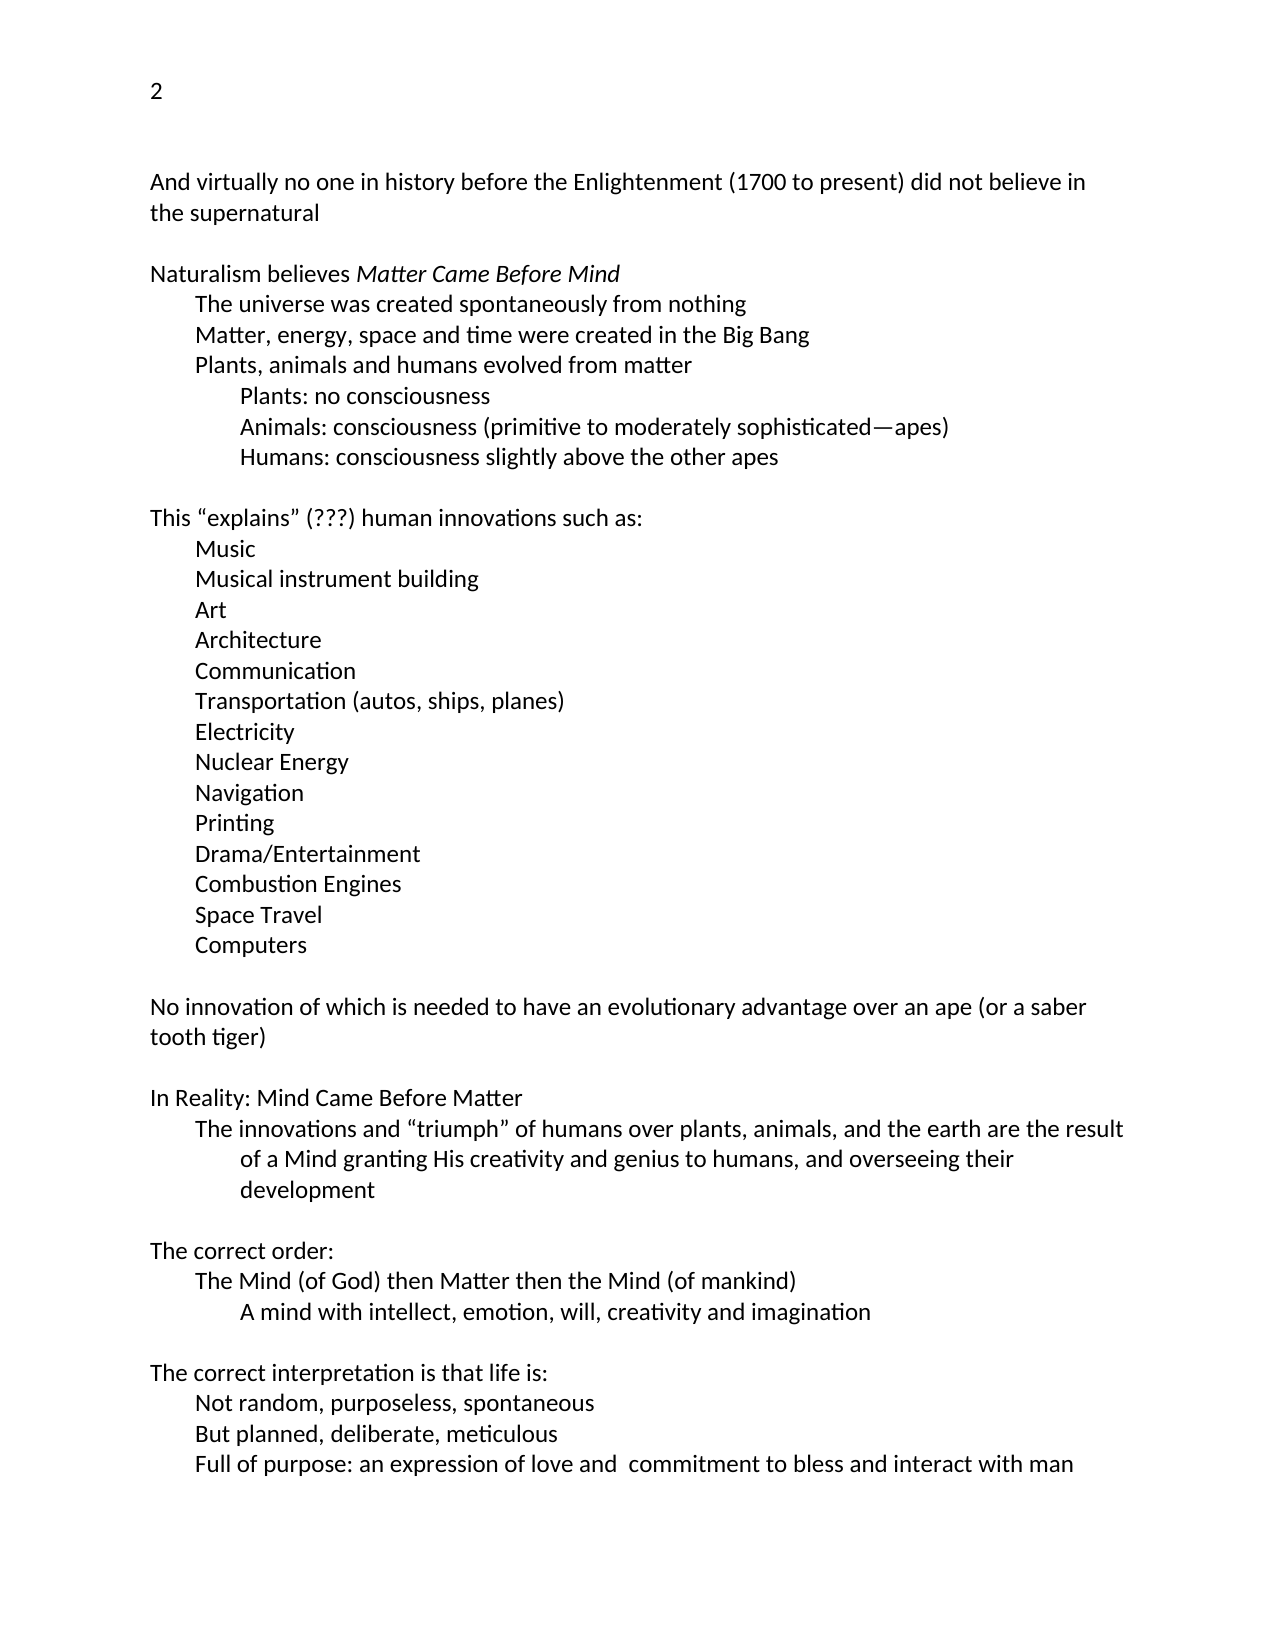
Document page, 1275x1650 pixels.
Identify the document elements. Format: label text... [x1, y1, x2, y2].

text Plants, animals and humans evolved from matter [150, 350, 1125, 380]
text Music [150, 533, 1125, 563]
text This “explains” (???) human innovations such as: [150, 502, 1125, 533]
text The innovations and “triumph” of humans over plants, animals, and the earth are the result [150, 1113, 1125, 1143]
text Transportation (autos, ships, planes) [150, 685, 1125, 716]
text Drama/Entertainment [150, 838, 1125, 868]
text And virtually no one in history before the Enlightenment (1700 to present) did not believe in the supernatural [150, 167, 1125, 228]
text Communication [150, 655, 1125, 685]
text No innovation of which is needed to have an evolutionary advantage over an ape (or a saber tooth tiger) [150, 991, 1125, 1052]
text Electricity [150, 716, 1125, 746]
text Full of purpose: an expression of love and commitment to bless and interact with man [150, 1448, 1125, 1479]
text Musical instrument building [150, 563, 1125, 594]
text Architecture [150, 624, 1125, 655]
text Space Travel [150, 899, 1125, 929]
text of a Mind granting His creativity and genius to humans, and overseeing their development [240, 1143, 1125, 1204]
text Navigation [150, 777, 1125, 807]
text A mind with intellect, emotion, will, creativity and imagination [150, 1296, 1125, 1326]
text The universe was created spontaneously from nothing [150, 289, 1125, 319]
text Art [150, 594, 1125, 624]
text Plants: no consciousness [150, 380, 1125, 411]
text Matter, energy, space and time were created in the Big Bang [150, 319, 1125, 350]
text Humans: consciousness slightly above the other apes [150, 441, 1125, 472]
text The Mind (of God) then Matter then the Mind (of mankind) [150, 1265, 1125, 1296]
text The correct interpretation is that life is: [150, 1357, 1125, 1387]
text In Reality: Mind Came Before Matter [150, 1082, 1125, 1113]
text The correct order: [150, 1235, 1125, 1265]
text Nuclear Energy [150, 746, 1125, 777]
text Not random, purposeless, spontaneous [150, 1387, 1125, 1418]
text But planned, deliberate, meticulous [150, 1418, 1125, 1448]
text Computers [150, 929, 1125, 960]
text Combustion Engines [150, 868, 1125, 899]
text Printing [150, 807, 1125, 838]
text Animals: consciousness (primitive to moderately sophisticated—apes) [150, 411, 1125, 441]
text Naturalism believes Matter Came Before Mind [150, 258, 1125, 289]
